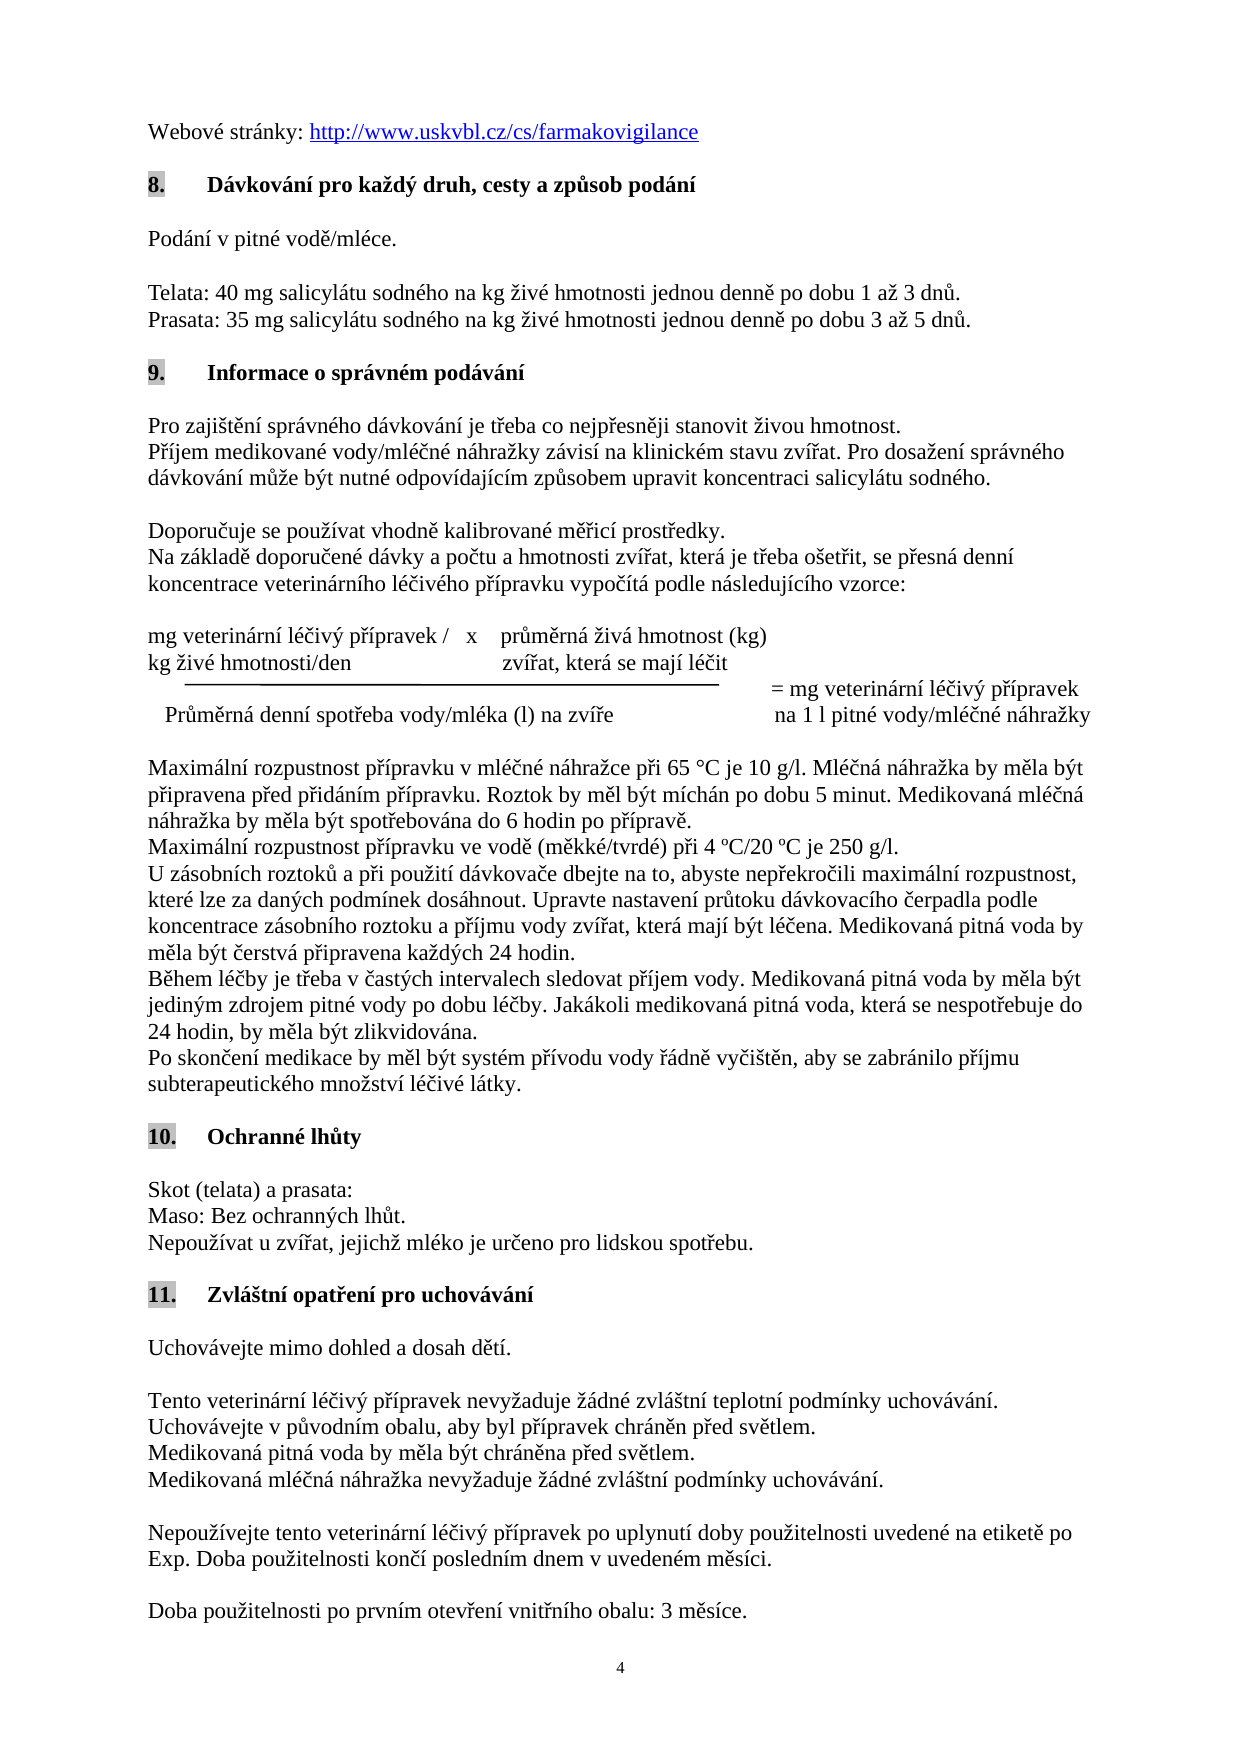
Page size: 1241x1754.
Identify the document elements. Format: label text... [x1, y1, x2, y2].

text 10. Ochranné lhůty [176, 1123, 1092, 1149]
text Medikovaná pitná voda by měla být chráněna před světlem. [148, 1439, 1092, 1466]
text Během léčby je třeba v častých intervalech sledovat příjem vody. Medikovaná pitná voda by měla být jediným zdrojem pitné vody po dobu léčby. Jakákoli medikovaná pitná voda, která se nespotřebuje do 24 hodin, by měla být zlikvidována. [148, 965, 1092, 1044]
text Doporučuje se používat vhodně kalibrované měřicí prostředky. [148, 517, 1092, 543]
text Po skončení medikace by měl být systém přívodu vody řádně vyčištěn, aby se zabránilo příjmu subterapeutického množství léčivé látky. [148, 1044, 1092, 1097]
text Uchovávejte v původním obalu, aby byl přípravek chráněn před světlem. [148, 1413, 1092, 1439]
text Skot (telata) a prasata: [148, 1176, 1092, 1202]
text mg veterinární léčivý přípravek / x průměrná živá hmotnost (kg) [148, 622, 1092, 649]
text kg živé hmotnosti/den zvířat, která se mají léčit [148, 649, 1092, 675]
list Nepoužívejte tento veterinární léčivý přípravek po uplynutí doby použitelnosti uvedené na etiketě po Exp. Doba použitelnosti končí posledním dnem v uvedeném měsíci. [148, 1518, 1092, 1571]
text 8. Dávkování pro každý druh, cesty a způsob podání [165, 171, 1092, 197]
text Podání v pitné vodě/mléce. [148, 224, 1092, 251]
text Na základě doporučené dávky a počtu a hmotnosti zvířat, která je třeba ošetřit, se přesná denní koncentrace veterinárního léčivého přípravku vypočítá podle následujícího vzorce: [148, 543, 1092, 596]
text Příjem medikované vody/mléčné náhražky závisí na klinickém stavu zvířat. Pro dosažení správného dávkování může být nutné odpovídajícím způsobem upravit koncentraci salicylátu sodného. [148, 438, 1092, 491]
text 11. Zvláštní opatření pro uchovávání [176, 1281, 1092, 1308]
text Maximální rozpustnost přípravku ve vodě (měkké/tvrdé) při 4 ºC/20 ºC je 250 g/l. [148, 833, 1092, 860]
text Maximální rozpustnost přípravku v mléčné náhražce při 65 °C je 10 g/l. Mléčná náhražka by měla být připravena před přidáním přípravku. Roztok by měl být míchán po dobu 5 minut. Medikovaná mléčná náhražka by měla být spotřebována do 6 hodin po přípravě. [148, 754, 1092, 833]
text Doba použitelnosti po prvním otevření vnitřního obalu: 3 měsíce. [148, 1598, 1092, 1624]
text Telata: 40 mg salicylátu sodného na kg živé hmotnosti jednou denně po dobu 1 až 3 dnů. [148, 278, 1092, 306]
text Webové stránky: http://www.uskvbl.cz/cs/farmakovigilance [148, 118, 1092, 144]
text Prasata: 35 mg salicylátu sodného na kg živé hmotnosti jednou denně po dobu 3 až 5 dnů. [148, 306, 1092, 333]
text U zásobních roztoků a při použití dávkovače dbejte na to, abyste nepřekročili maximální rozpustnost, které lze za daných podmínek dosáhnout. Upravte nastavení průtoku dávkovacího čerpadla podle koncentrace zásobního roztoku a příjmu vody zvířat, která mají být léčena. Medikovaná pitná voda by měla být čerstvá připravena každých 24 hodin. [148, 860, 1092, 965]
text Tento veterinární léčivý přípravek nevyžaduje žádné zvláštní teplotní podmínky uchovávání. [148, 1387, 1092, 1413]
list Uchovávejte mimo dohled a dosah dětí. [148, 1334, 1092, 1360]
text = mg veterinární léčivý přípravek [148, 675, 1092, 702]
list Medikovaná mléčná náhražka nevyžaduje žádné zvláštní podmínky uchovávání. [148, 1466, 1092, 1492]
text 9. Informace o správném podávání [165, 359, 1092, 385]
text Průměrná denní spotřeba vody/mléka (l) na zvíře na 1 l pitné vody/mléčné náhražky [148, 702, 1092, 728]
text Pro zajištění správného dávkování je třeba co nejpřesněji stanovit živou hmotnost. [148, 412, 1092, 438]
text Nepoužívat u zvířat, jejichž mléko je určeno pro lidskou spotřebu. [148, 1229, 1092, 1255]
text Maso: Bez ochranných lhůt. [148, 1202, 1092, 1229]
